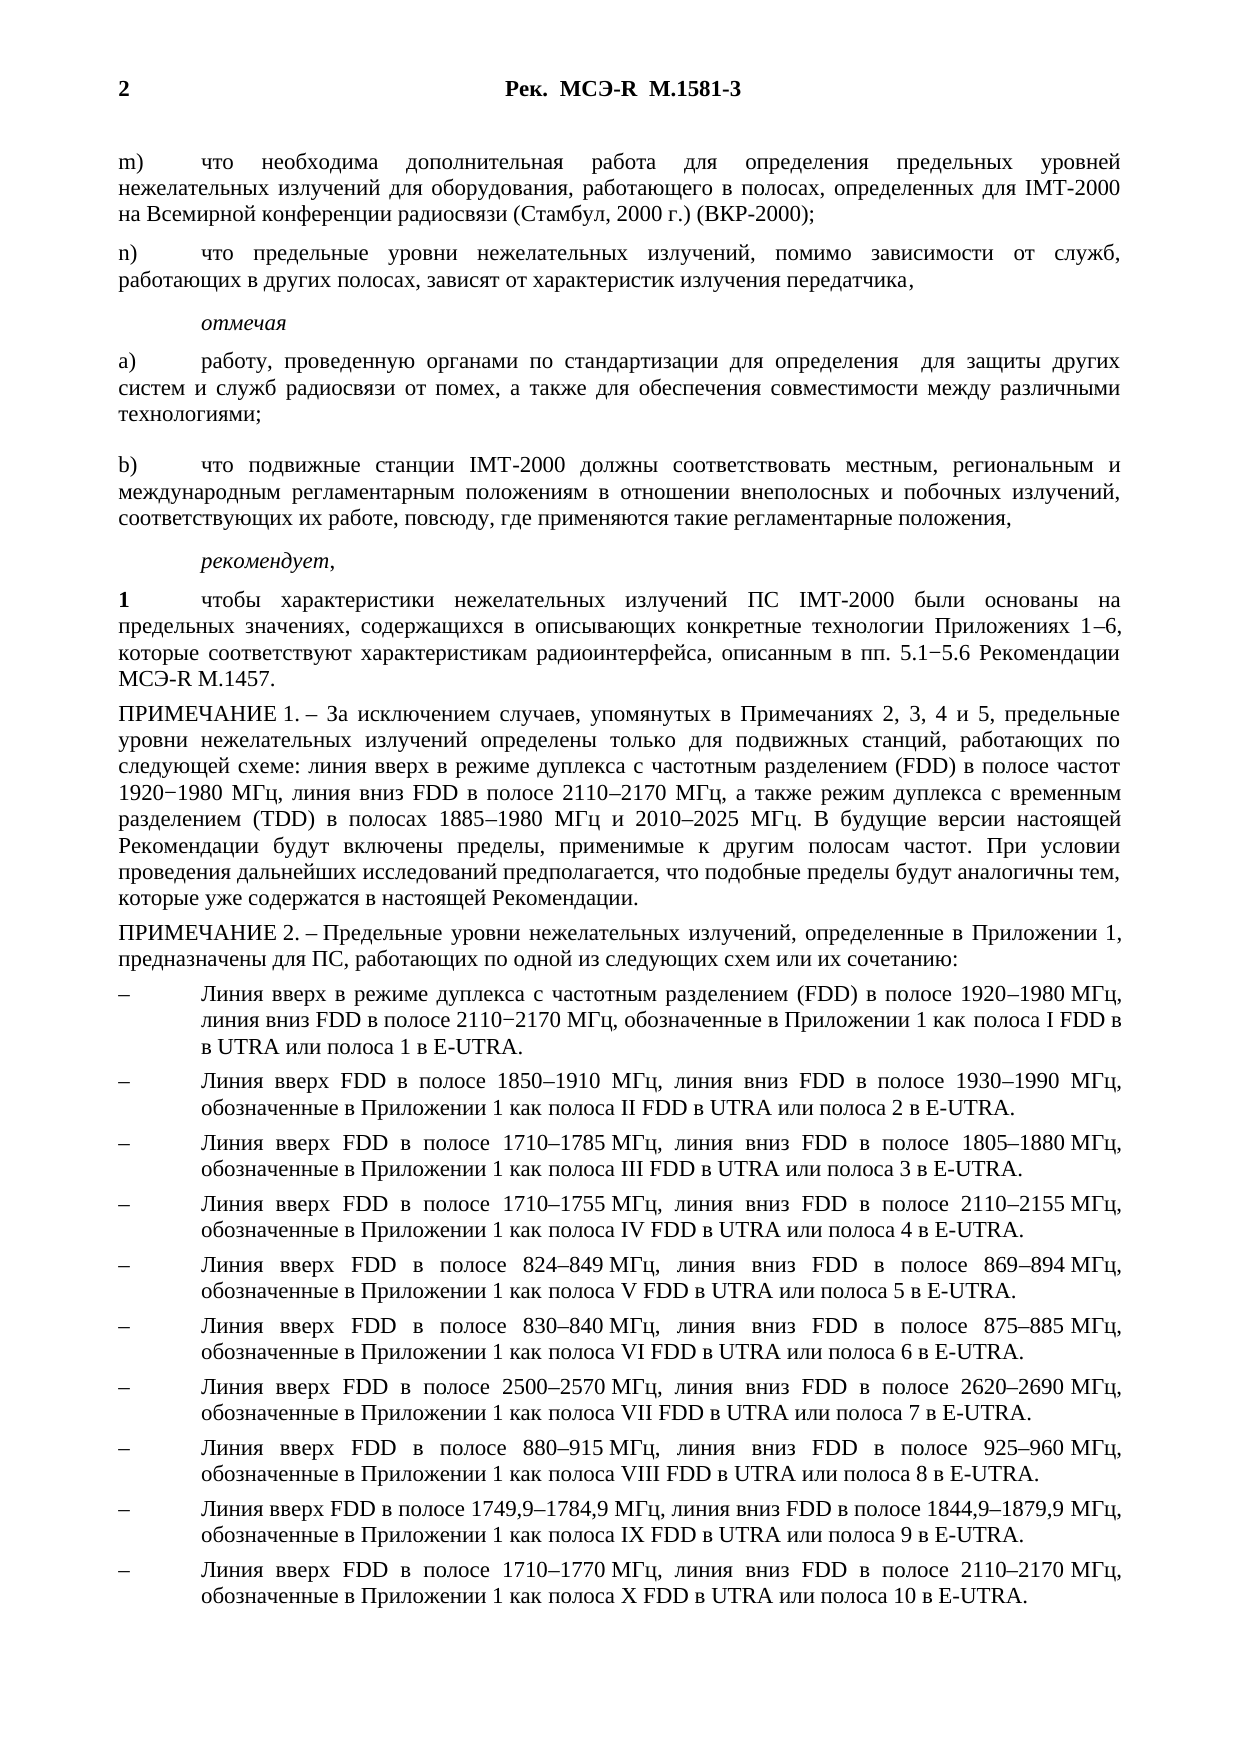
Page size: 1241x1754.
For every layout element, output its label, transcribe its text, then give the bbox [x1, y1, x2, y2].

text ПРИМЕЧАНИЕ 1. – За исключением случаев, упомянутых в Примечаниях 2, 3, 4 и 5, предельные уровни нежелательных излучений определены только для подвижных станций, работающих по следующей схеме: линия вверх в режиме дуплекса с частотным разделением (FDD) в полосе частот 1920−1980 МГц, линия вниз FDD в полосе 2110–2170 МГц, а также режим дуплекса с временным разделением (TDD) в полосах 1885–1980 МГц и 2010–2025 МГц. В будущие версии настоящей Рекомендации будут включены пределы, применимые к другим полосам частот. При условии проведения дальнейших исследований предполагается, что подобные пределы будут аналогичны тем, которые уже содержатся в настоящей Рекомендации. [118, 700, 1122, 911]
text – Линия вверх FDD в полосе 1749,9–1784,9 МГц, линия вниз FDD в полосе 1844,9–1879,9 МГц, обозначенные в Приложении 1 как полоса IX FDD в UTRA или полоса 9 в E-UTRA. [118, 1495, 1122, 1547]
text – Линия вверх FDD в полосе 1710–1785 МГц, линия вниз FDD в полосе 1805–1880 МГц, обозначенные в Приложении 1 как полоса III FDD в UTRA или полоса 3 в E-UTRA. [118, 1128, 1122, 1181]
text – Линия вверх FDD в полосе 2500–2570 МГц, линия вниз FDD в полосе 2620–2690 МГц, обозначенные в Приложении 1 как полоса VII FDD в UTRA или полоса 7 в E-UTRA. [118, 1373, 1122, 1425]
text m) что необходима дополнительная работа для определения предельных уровней нежелательных излучений для оборудования, работающего в полосах, определенных для IMT-2000 на Всемирной конференции радиосвязи (Стамбул, 2000 г.) (ВКР-2000); [118, 148, 1122, 227]
text 1 чтобы характеристики нежелательных излучений ПС IMT-2000 были основаны на предельных значениях, содержащихся в описывающих конкретные технологии Приложениях 1–6, которые соответствуют характеристикам радиоинтерфейса, описанным в пп. 5.1−5.6 Рекомендации МСЭ-R M.1457. [118, 586, 1122, 692]
text ПРИМЕЧАНИЕ 2. – Предельные уровни нежелательных излучений, определенные в Приложении 1, предназначены для ПС, работающих по одной из следующих схем или их сочетанию: [118, 919, 1122, 972]
text – Линия вверх FDD в полосе 880–915 МГц, линия вниз FDD в полосе 925–960 МГц, обозначенные в Приложении 1 как полоса VIII FDD в UTRA или полоса 8 в E-UTRA. [118, 1434, 1122, 1486]
text n) что предельные уровни нежелательных излучений, помимо зависимости от служб, работающих в других полосах, зависят от характеристик излучения передатчика, [118, 239, 1122, 292]
text – Линия вверх FDD в полосе 830–840 МГц, линия вниз FDD в полосе 875–885 МГц, обозначенные в Приложении 1 как полоса VI FDD в UTRA или полоса 6 в E-UTRA. [118, 1312, 1122, 1364]
text рекомендует, [201, 547, 1122, 574]
text b) что подвижные станции IMT-2000 должны соответствовать местным, региональным и международным регламентарным положениям в отношении внеполосных и побочных излучений, соответствующих их работе, повсюду, где применяются такие регламентарные положения, [118, 452, 1122, 531]
text отмечая [201, 309, 1122, 335]
text – Линия вверх FDD в полосе 1710–1755 МГц, линия вниз FDD в полосе 2110–2155 МГц, обозначенные в Приложении 1 как полоса IV FDD в UTRA или полоса 4 в E-UTRA. [118, 1189, 1122, 1242]
text a) работу, проведенную органами по стандартизации для определения для защиты других систем и служб радиосвязи от помех, а также для обеспечения совместимости между различными технологиями; [118, 347, 1122, 427]
text – Линия вверх FDD в полосе 824–849 МГц, линия вниз FDD в полосе 869–894 МГц, обозначенные в Приложении 1 как полоса V FDD в UTRA или полоса 5 в E-UTRA. [118, 1251, 1122, 1303]
text – Линия вверх FDD в полосе 1850–1910 МГц, линия вниз FDD в полосе 1930–1990 МГц, обозначенные в Приложении 1 как полоса II FDD в UTRA или полоса 2 в E-UTRA. [118, 1067, 1122, 1120]
text – Линия вверх в режиме дуплекса с частотным разделением (FDD) в полосе 1920–1980 МГц, линия вниз FDD в полосе 2110−2170 МГц, обозначенные в Приложении 1 как полоса I FDD в в UTRA или полоса 1 в E-UTRA. [118, 980, 1122, 1059]
text – Линия вверх FDD в полосе 1710–1770 МГц, линия вниз FDD в полосе 2110–2170 МГц, обозначенные в Приложении 1 как полоса X FDD в UTRA или полоса 10 в E-UTRA. [118, 1556, 1122, 1608]
